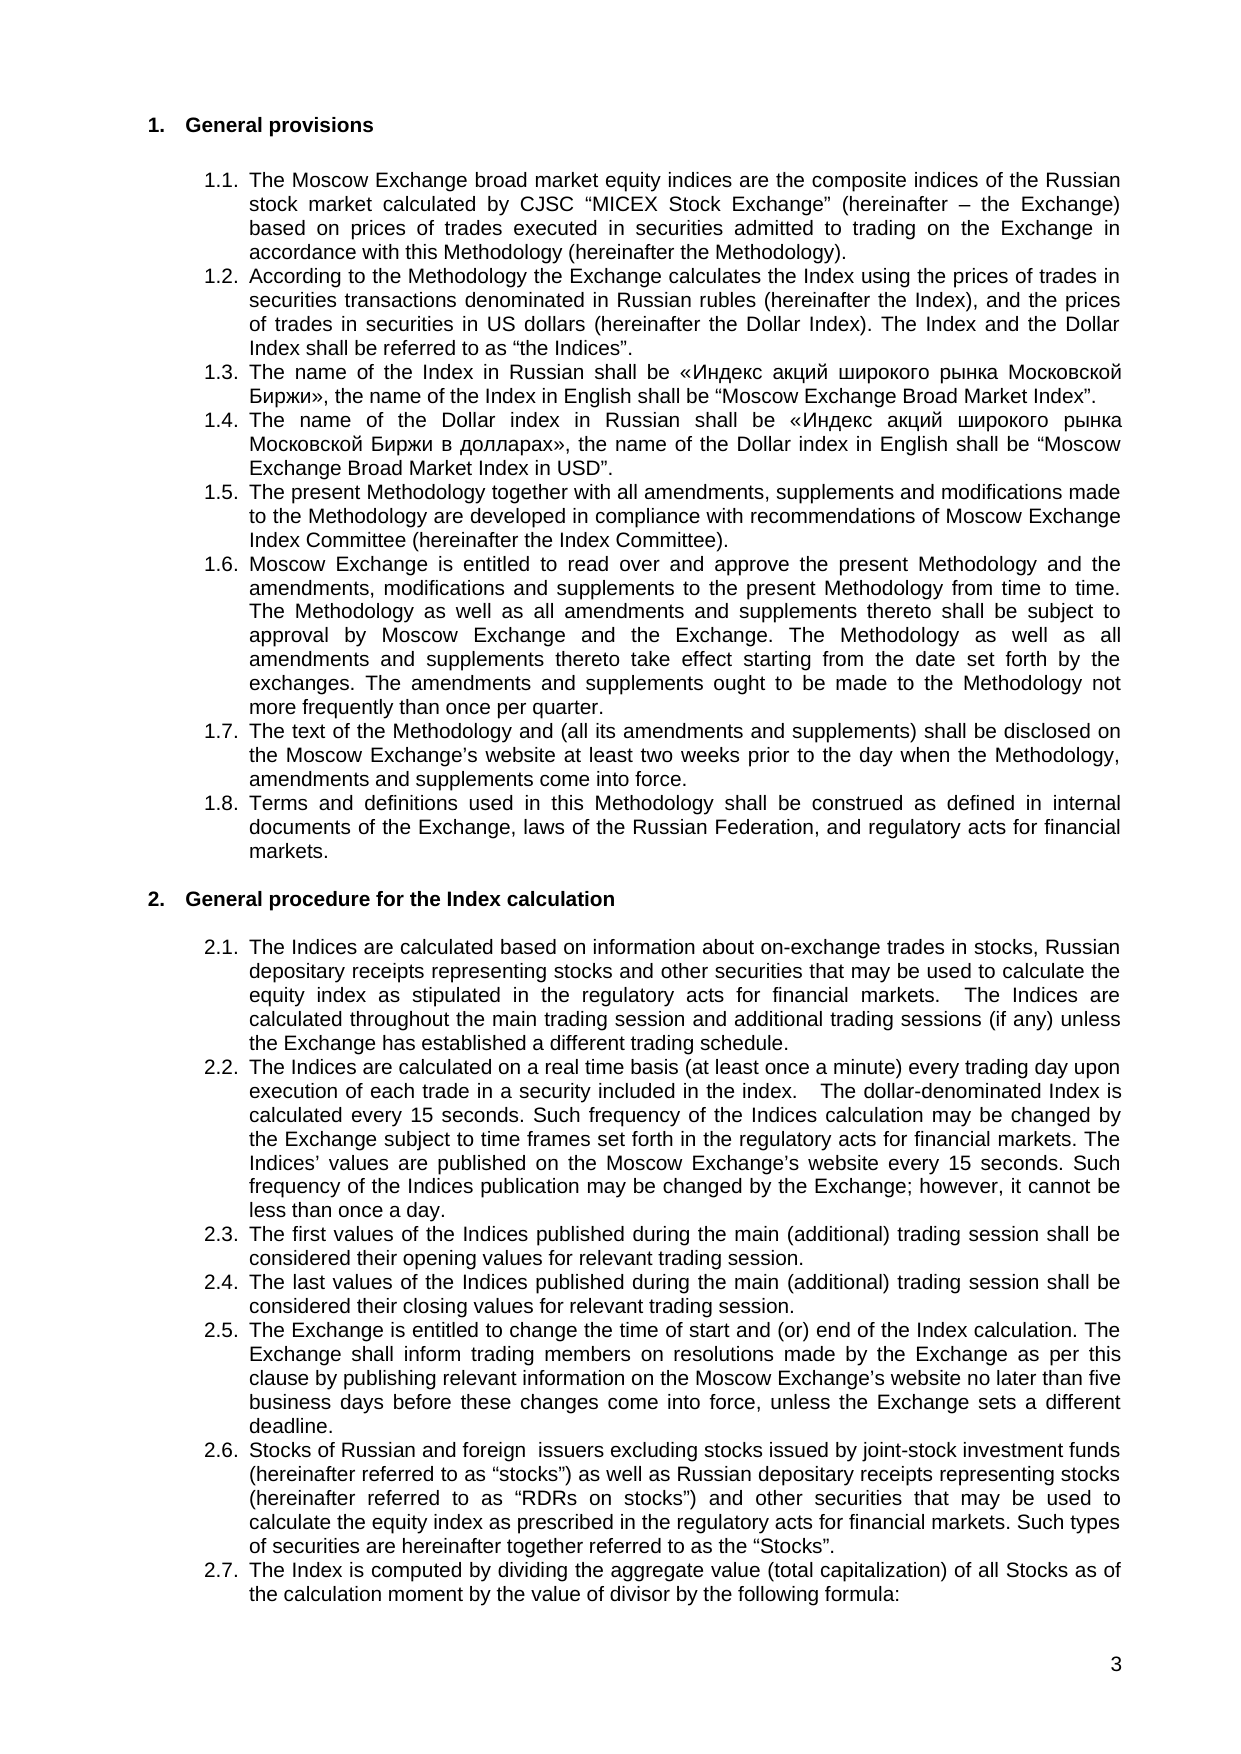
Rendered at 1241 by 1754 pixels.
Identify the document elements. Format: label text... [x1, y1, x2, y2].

list General procedure for the Index calculation [148, 887, 1122, 911]
list The text of the Methodology and (all its amendments and supplements) shall be disclosed on the Moscow Exchange’s website at least two weeks prior to the day when the Methodology, amendments and supplements come into force. [204, 719, 1122, 791]
list The last values of the Indices published during the main (additional) trading session shall be considered their closing values for relevant trading session. [204, 1270, 1122, 1318]
list The name of the Index in Russian shall be «Индекс акций широкого рынка Московской Биржи», the name of the Index in English shall be “Moscow Exchange Broad Market Index”. [204, 360, 1122, 408]
list The present Methodology together with all amendments, supplements and modifications made to the Methodology are developed in compliance with recommendations of Moscow Exchange Index Committee (hereinafter the Index Committee). [204, 479, 1122, 551]
list The Moscow Exchange broad market equity indices are the composite indices of the Russian stock market calculated by CJSC “MICEX Stock Exchange” (hereinafter – the Exchange) based on prices of trades executed in securities admitted to trading on the Exchange in accordance with this Methodology (hereinafter the Methodology). [204, 168, 1122, 264]
list The name of the Dollar index in Russian shall be «Индекс акций широкого рынка Московской Биржи в долларах», the name of the Dollar index in English shall be “Moscow Exchange Broad Market Index in USD”. [204, 408, 1122, 479]
list Stocks of Russian and foreign issuers excluding stocks issued by joint-stock investment funds (hereinafter referred to as “stocks”) as well as Russian depositary receipts representing stocks (hereinafter referred to as “RDRs on stocks”) and other securities that may be used to calculate the equity index as prescribed in the regulatory acts for financial markets. Such types of securities are hereinafter together referred to as the “Stocks”. [204, 1438, 1122, 1558]
list Terms and definitions used in this Methodology shall be construed as defined in internal documents of the Exchange, laws of the Russian Federation, and regulatory acts for financial markets. [204, 791, 1122, 863]
list The Indices are calculated based on information about on-exchange trades in stocks, Russian depositary receipts representing stocks and other securities that may be used to calculate the equity index as stipulated in the regulatory acts for financial markets. The Indices are calculated throughout the main trading session and additional trading sessions (if any) unless the Exchange has established a different trading schedule. [204, 935, 1122, 1054]
list The Index is computed by dividing the aggregate value (total capitalization) of all Stocks as of the calculation moment by the value of divisor by the following formula: [204, 1558, 1122, 1606]
list The Indices are calculated on a real time basis (at least once a minute) every trading day upon execution of each trade in a security included in the index. The dollar-denominated Index is calculated every 15 seconds. Such frequency of the Indices calculation may be changed by the Exchange subject to time frames set forth in the regulatory acts for financial markets. The Indices’ values are published on the Moscow Exchange’s website every 15 seconds. Such frequency of the Indices publication may be changed by the Exchange; however, it cannot be less than once a day. [204, 1054, 1122, 1222]
list General provisions [148, 112, 1122, 136]
list According to the Methodology the Exchange calculates the Index using the prices of trades in securities transactions denominated in Russian rubles (hereinafter the Index), and the prices of trades in securities in US dollars (hereinafter the Dollar Index). The Index and the Dollar Index shall be referred to as “the Indices”. [204, 264, 1122, 360]
list The Exchange is entitled to change the time of start and (or) end of the Index calculation. The Exchange shall inform trading members on resolutions made by the Exchange as per this clause by publishing relevant information on the Moscow Exchange’s website no later than five business days before these changes come into force, unless the Exchange sets a different deadline. [204, 1318, 1122, 1438]
list The first values of the Indices published during the main (additional) trading session shall be considered their opening values for relevant trading session. [204, 1222, 1122, 1270]
list Moscow Exchange is entitled to read over and approve the present Methodology and the amendments, modifications and supplements to the present Methodology from time to time. The Methodology as well as all amendments and supplements thereto shall be subject to approval by Moscow Exchange and the Exchange. The Methodology as well as all amendments and supplements thereto take effect starting from the date set forth by the exchanges. The amendments and supplements ought to be made to the Methodology not more frequently than once per quarter. [204, 551, 1122, 719]
